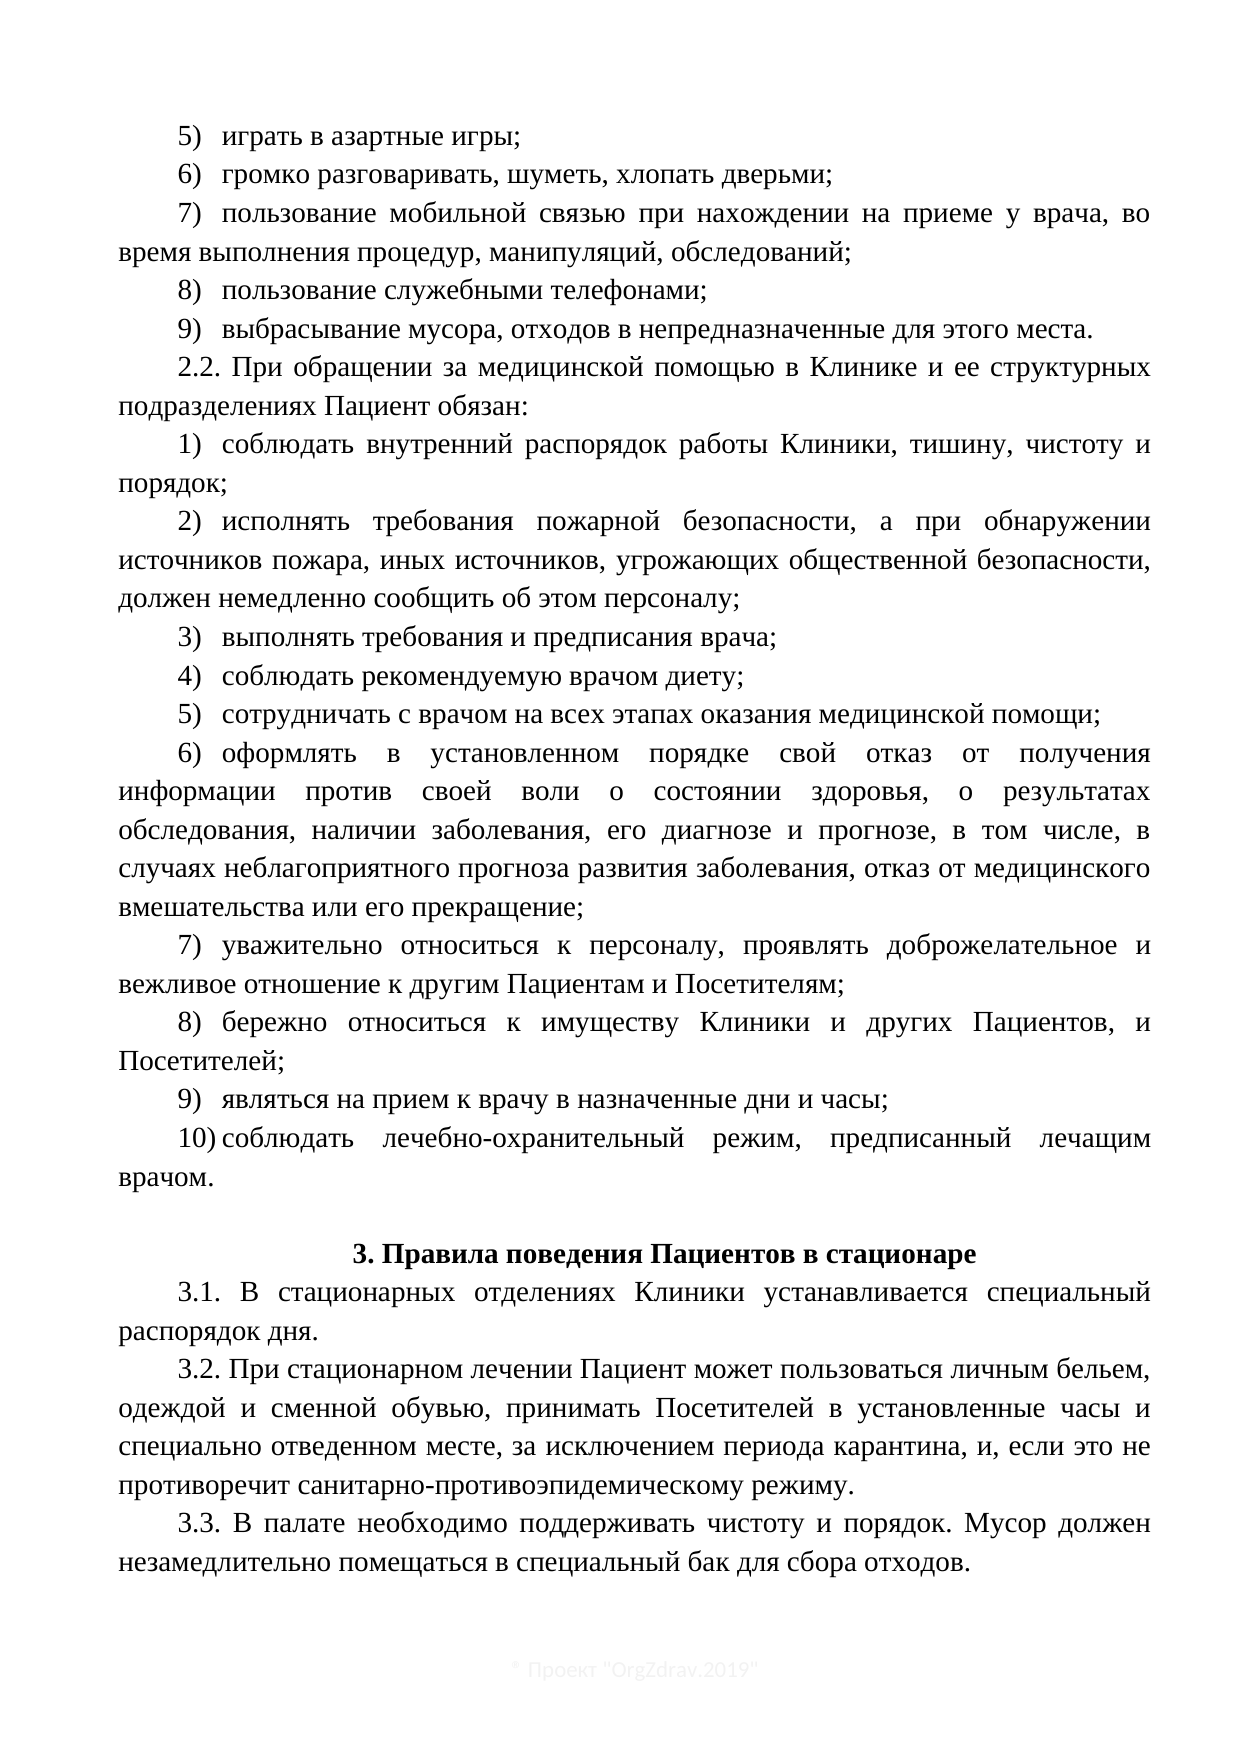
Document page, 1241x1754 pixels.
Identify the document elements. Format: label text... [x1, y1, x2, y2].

list выбрасывание мусора, отходов в непредназначенные для этого места. [118, 311, 1152, 344]
list играть в азартные игры; [118, 118, 1152, 152]
list оформлять в установленном порядке свой отказ от получения информации против своей воли о состоянии здоровья, о результатах обследования, наличии заболевания, его диагнозе и прогнозе, в том числе, в случаях неблагоприятного прогноза развития заболевания, отказ от медицинского вмешательства или его прекращение; [118, 735, 1152, 922]
text 3.2. При стационарном лечении Пациент может пользоваться личным бельем, одеждой и сменной обувью, принимать Посетителей в установленные часы и специально отведенном месте, за исключением периода карантина, и, если это не противоречит санитарно-противоэпидемическому режиму. [118, 1351, 1152, 1501]
list уважительно относиться к персоналу, проявлять доброжелательное и вежливое отношение к другим Пациентам и Посетителям; [118, 927, 1152, 999]
list пользование служебными телефонами; [118, 272, 1152, 306]
list соблюдать внутренний распорядок работы Клиники, тишину, чистоту и порядок; [118, 426, 1152, 498]
text 3.3. В палате необходимо поддерживать чистоту и порядок. Мусор должен незамедлительно помещаться в специальный бак для сбора отходов. [118, 1506, 1152, 1578]
list соблюдать лечебно-охранительный режим, предписанный лечащим врачом. [118, 1120, 1152, 1192]
list бережно относиться к имуществу Клиники и других Пациентов, и Посетителей; [118, 1004, 1152, 1077]
list являться на прием к врачу в назначенные дни и часы; [118, 1082, 1152, 1115]
text 3.1. В стационарных отделениях Клиники устанавливается специальный распорядок дня. [118, 1274, 1152, 1346]
list соблюдать рекомендуемую врачом диету; [118, 658, 1152, 691]
list выполнять требования и предписания врача; [118, 619, 1152, 653]
list громко разговаривать, шуметь, хлопать дверьми; [118, 157, 1152, 190]
text 2.2. При обращении за медицинской помощью в Клинике и ее структурных подразделениях Пациент обязан: [118, 349, 1152, 421]
list исполнять требования пожарной безопасности, а при обнаружении источников пожара, иных источников, угрожающих общественной безопасности, должен немедленно сообщить об этом персоналу; [118, 503, 1152, 614]
list сотрудничать с врачом на всех этапах оказания медицинской помощи; [118, 696, 1152, 730]
text 3. Правила поведения Пациентов в стационаре [118, 1236, 1152, 1269]
list пользование мобильной связью при нахождении на приеме у врача, во время выполнения процедур, манипуляций, обследований; [118, 195, 1152, 267]
